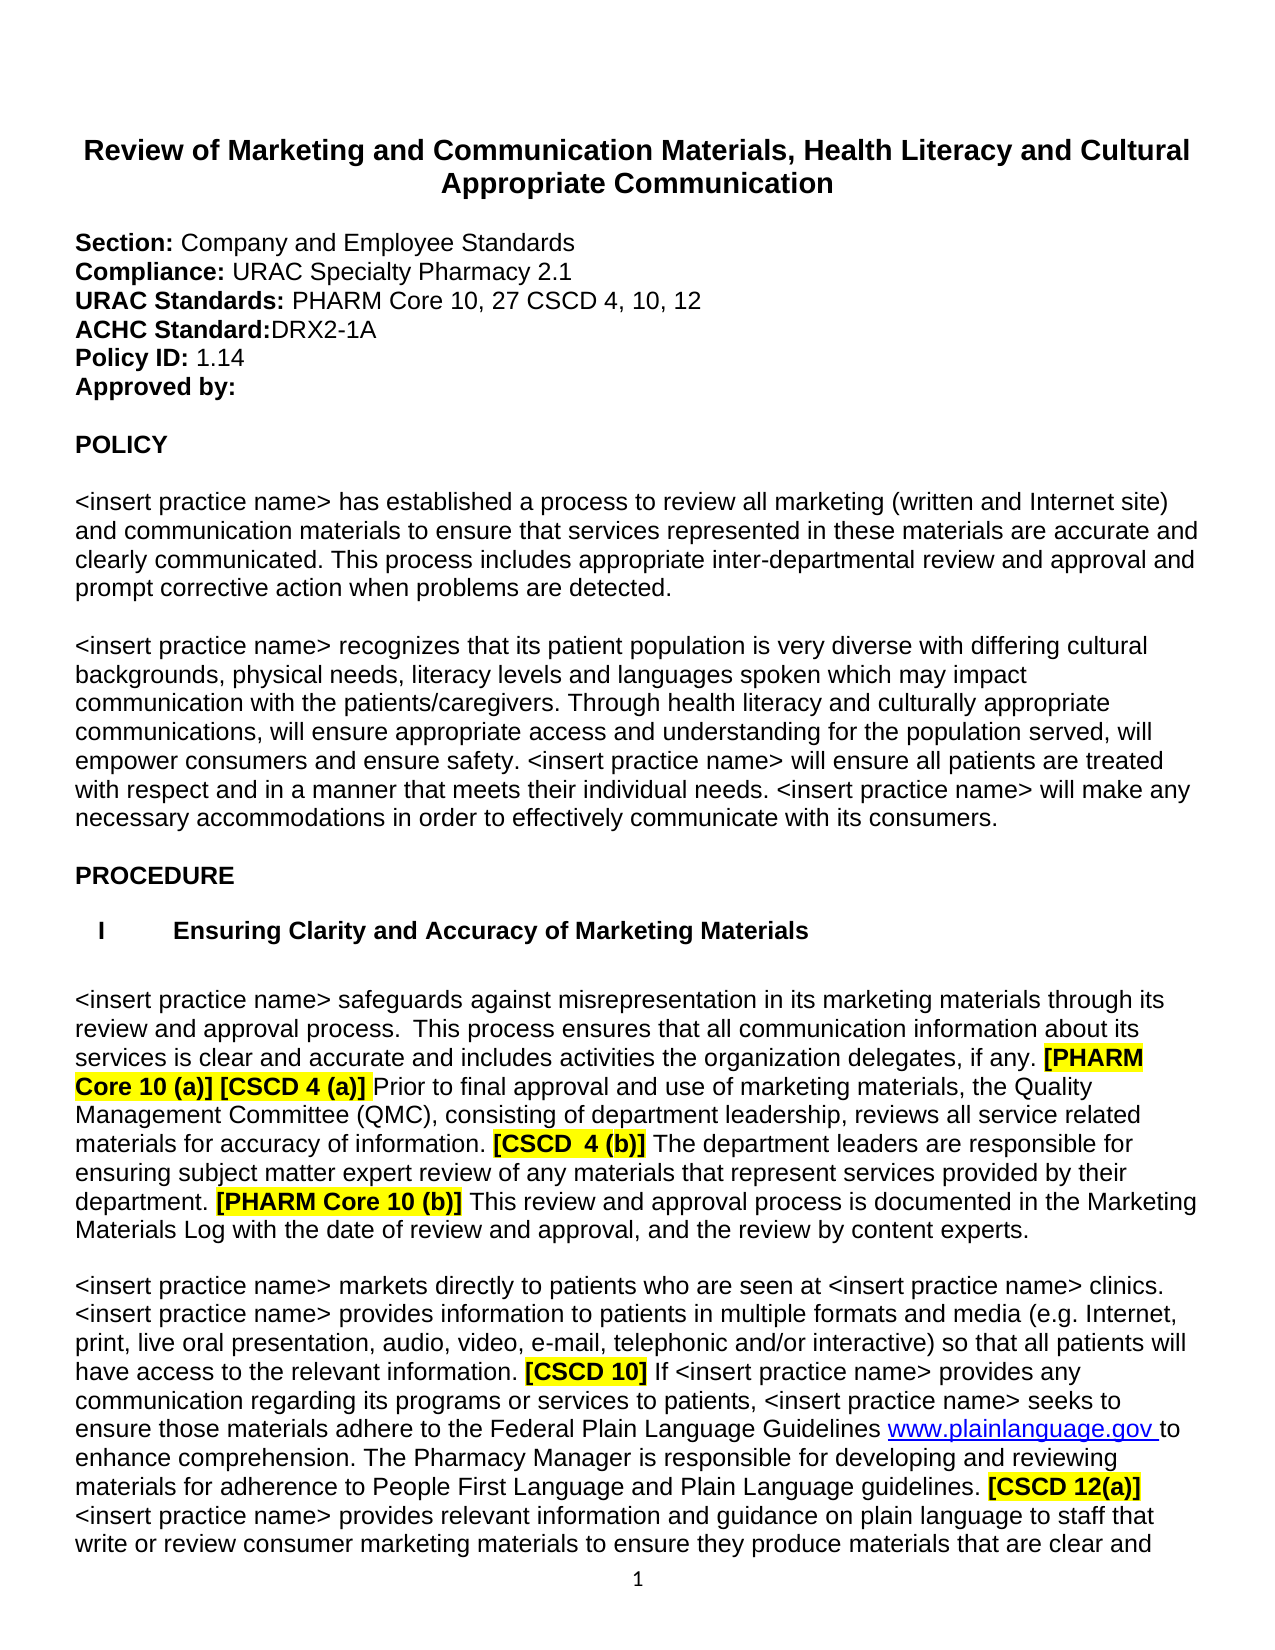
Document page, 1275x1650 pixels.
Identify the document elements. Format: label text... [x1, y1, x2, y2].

text POLICY [75, 429, 1200, 458]
text Policy ID: 1.14 [75, 343, 1200, 372]
text ACHC Standard:DRX2-1A [75, 314, 1200, 343]
text Section: Company and Employee Standards [75, 228, 1200, 257]
text Approved by: [75, 372, 1200, 401]
text URAC Standards: PHARM Core 10, 27 CSCD 4, 10, 12 [75, 286, 1200, 314]
text <insert practice name> safeguards against misrepresentation in its marketing materials through its review and approval process. This process ensures that all communication information about its services is clear and accurate and includes activities the organization delegates, if any. [PHARM Core 10 (a)] [CSCD 4 (a)] Prior to final approval and use of marketing materials, the Quality Management Committee (QMC), consisting of department leadership, reviews all service related materials for accuracy of information. [CSCD 4 (b)] The department leaders are responsible for ensuring subject matter expert review of any materials that represent services provided by their department. [PHARM Core 10 (b)] This review and approval process is documented in the Marketing Materials Log with the date of review and approval, and the review by content experts. [75, 986, 1200, 1244]
text Review of Marketing and Communication Materials, Health Literacy and Cultural Appropriate Communication [75, 132, 1200, 199]
text PROCEDURE [75, 861, 1200, 889]
text <insert practice name> has established a process to review all marketing (written and Internet site) and communication materials to ensure that services represented in these materials are accurate and clearly communicated. This process includes appropriate inter-departmental review and approval and prompt corrective action when problems are detected. [75, 487, 1200, 602]
text <insert practice name> recognizes that its patient population is very diverse with differing cultural backgrounds, physical needs, literacy levels and languages spoken which may impact communication with the patients/caregivers. Through health literacy and culturally appropriate communications, will ensure appropriate access and understanding for the population served, will empower consumers and ensure safety. <insert practice name> will ensure all patients are treated with respect and in a manner that meets their individual needs. <insert practice name> will make any necessary accommodations in order to effectively communicate with its consumers. [75, 631, 1200, 832]
text I Ensuring Clarity and Accuracy of Marketing Materials [98, 916, 1200, 945]
text Compliance: URAC Specialty Pharmacy 2.1 [75, 257, 1200, 286]
